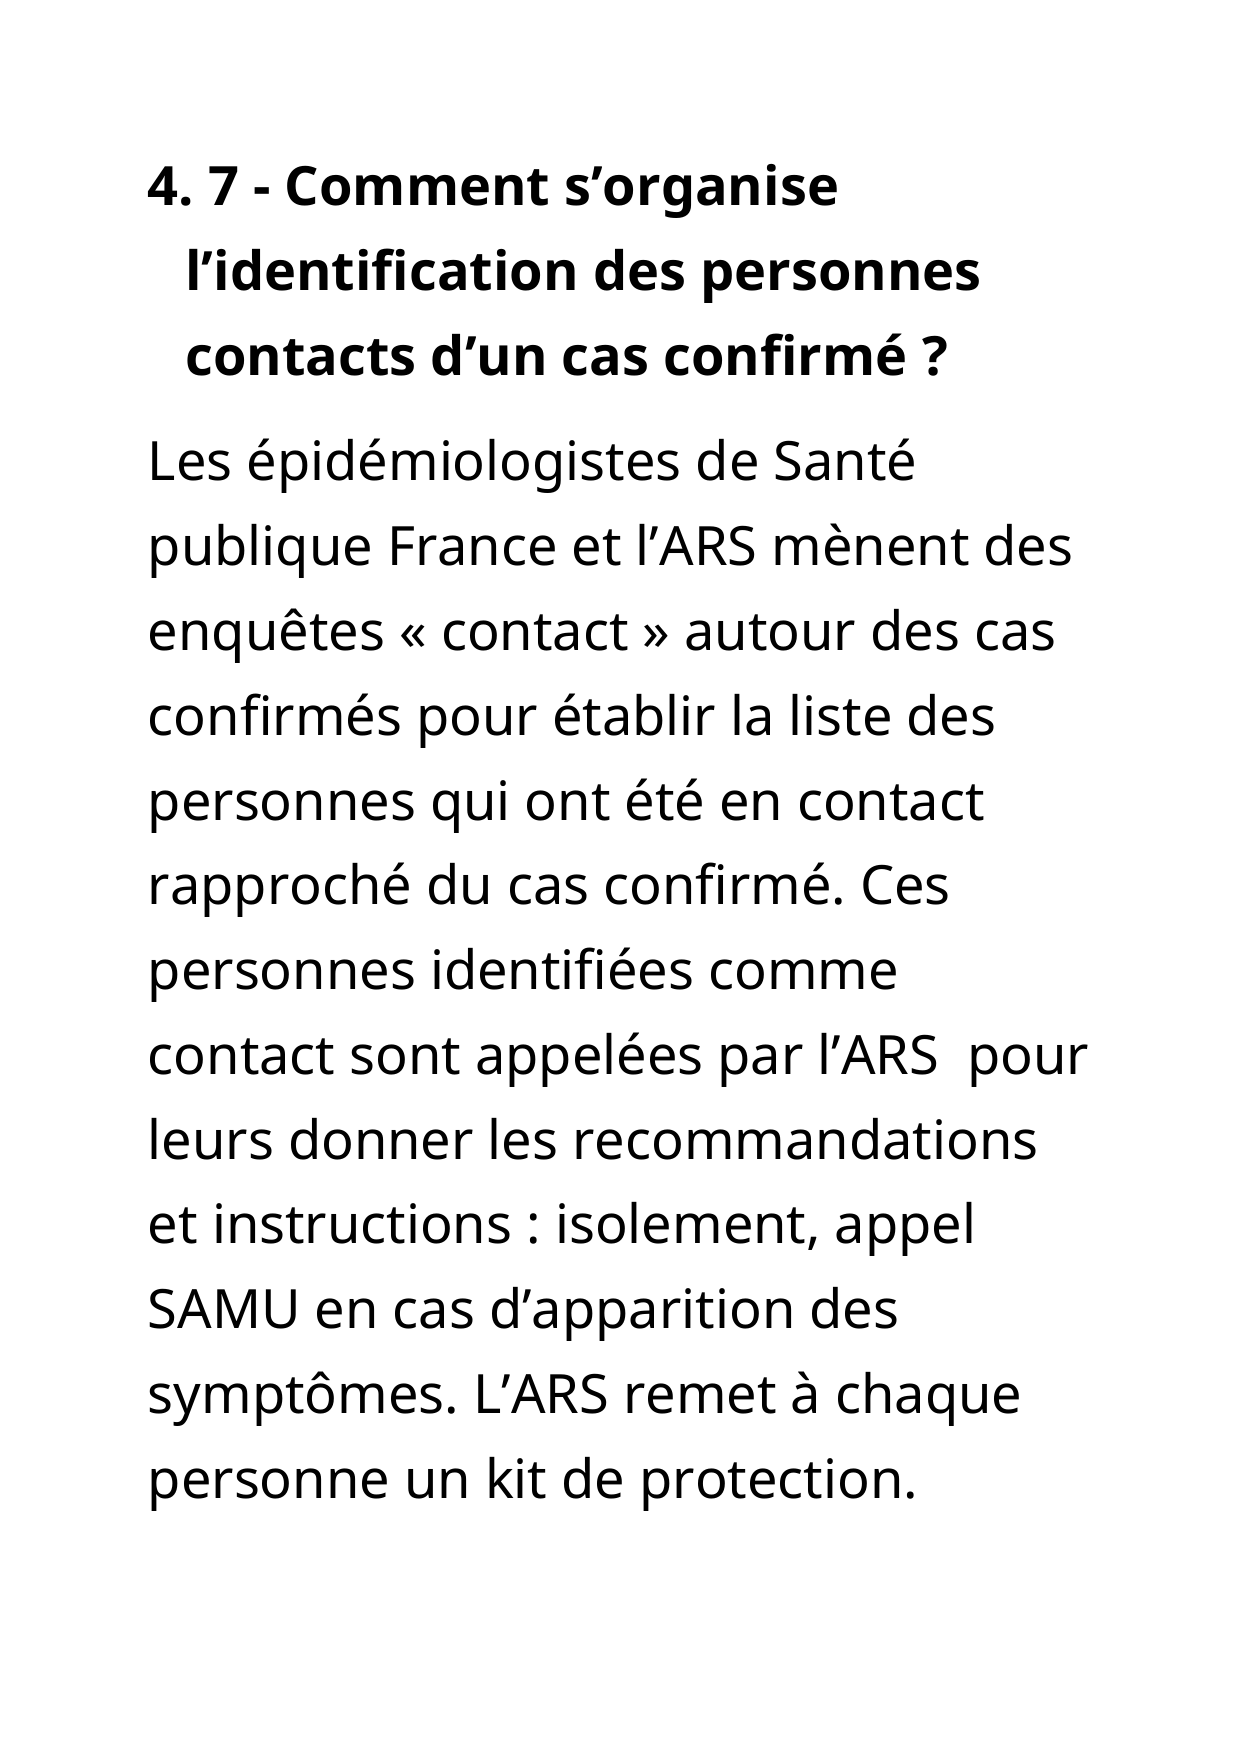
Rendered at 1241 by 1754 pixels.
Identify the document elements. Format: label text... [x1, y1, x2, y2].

text Les épidémiologistes de Santé publique France et l’ARS mènent des enquêtes « contact » autour des cas confirmés pour établir la liste des personnes qui ont été en contact rapproché du cas confirmé. Ces personnes identifiées comme contact sont appelées par l’ARS pour leurs donner les recommandations et instructions : isolement, appel SAMU en cas d’apparition des symptômes. L’ARS remet à chaque personne un kit de protection. [148, 423, 1093, 1514]
subtitle 4. 7 - Comment s’organise l’identification des personnes contacts d’un cas confirmé ? [148, 148, 1093, 391]
